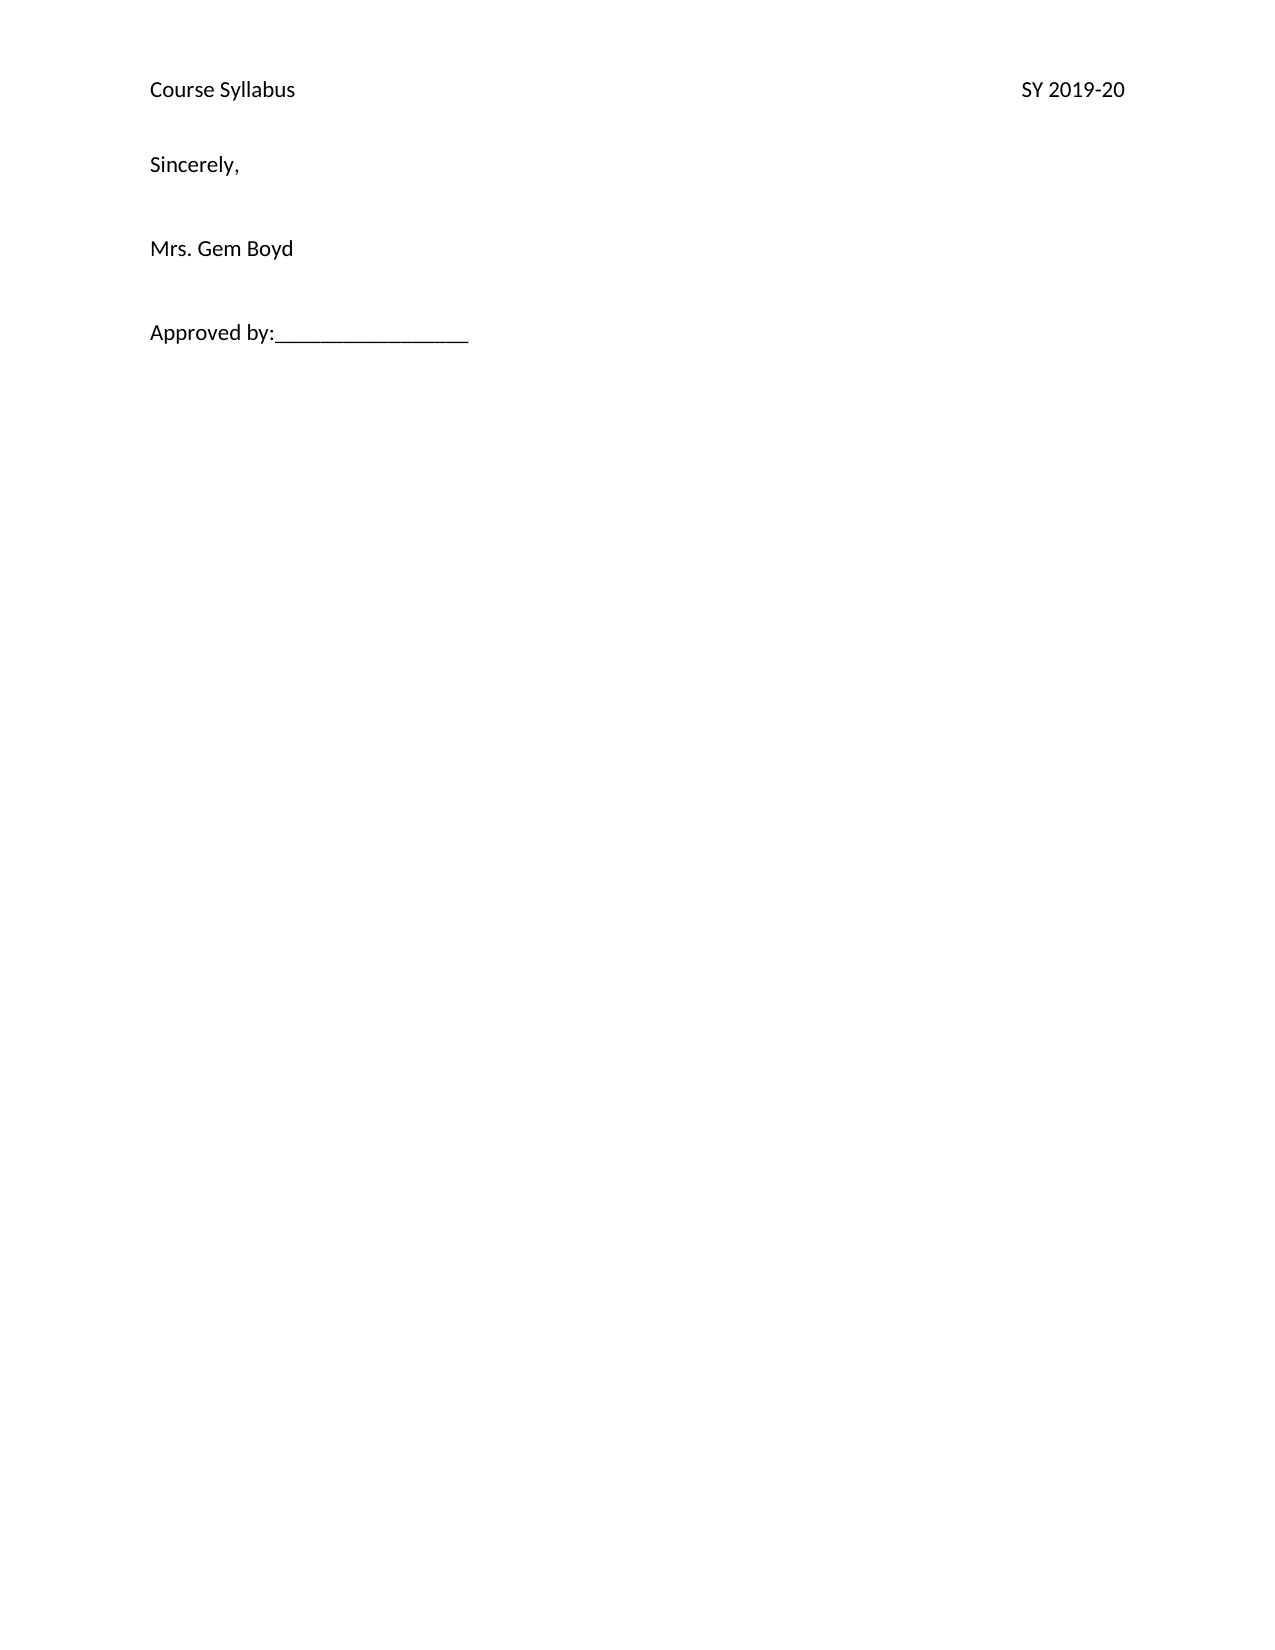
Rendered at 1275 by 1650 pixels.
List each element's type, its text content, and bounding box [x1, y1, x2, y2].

text Sincerely, [150, 150, 1125, 178]
text Mrs. Gem Boyd [150, 234, 1125, 262]
text Approved by:_________________ [150, 318, 1125, 346]
